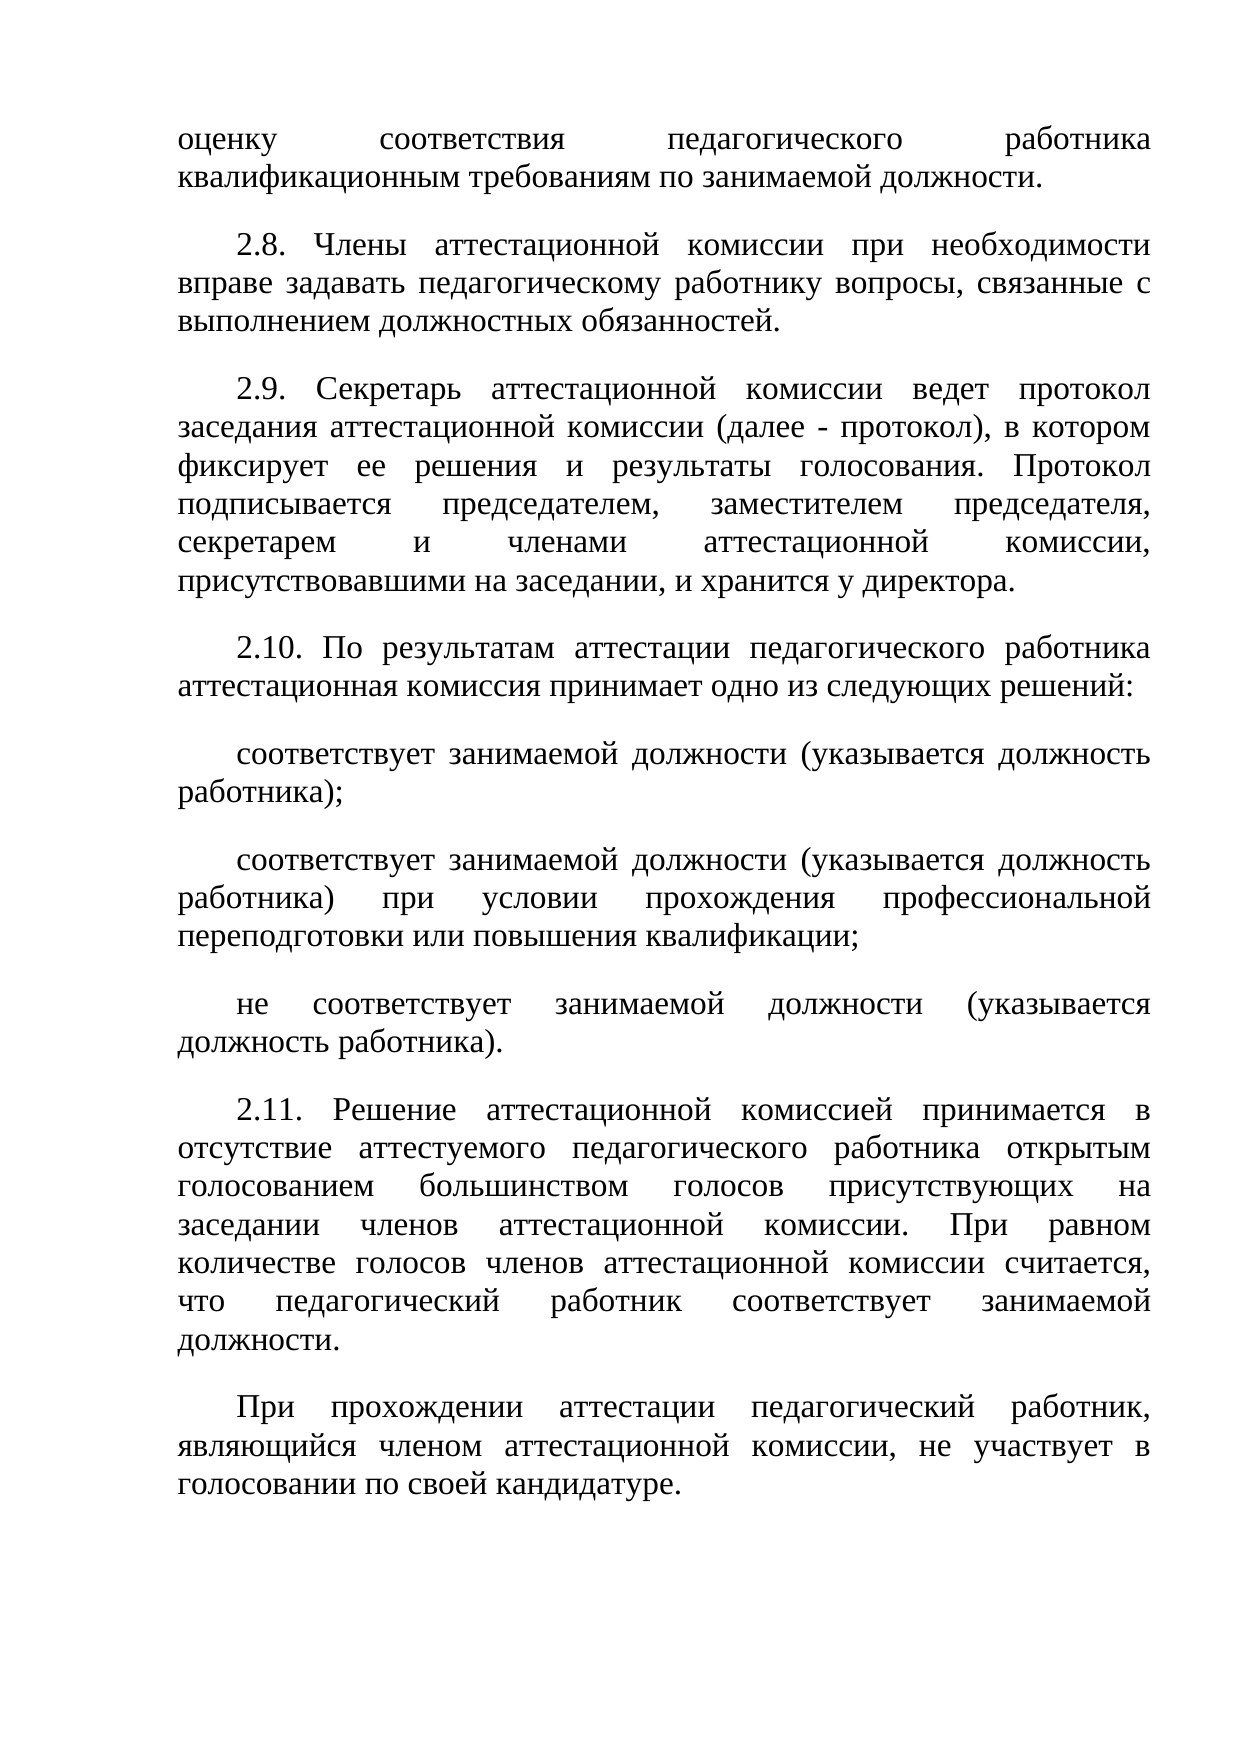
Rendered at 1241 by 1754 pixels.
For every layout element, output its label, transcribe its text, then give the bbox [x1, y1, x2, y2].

text соответствует занимаемой должности (указывается должность работника); [177, 733, 1152, 810]
text соответствует занимаемой должности (указывается должность работника) при условии прохождения профессиональной переподготовки или повышения квалификации; [177, 839, 1152, 954]
text 2.8. Члены аттестационной комиссии при необходимости вправе задавать педагогическому работнику вопросы, связанные с выполнением должностных обязанностей. [177, 224, 1152, 339]
text 2.9. Секретарь аттестационной комиссии ведет протокол заседания аттестационной комиссии (далее - протокол), в котором фиксирует ее решения и результаты голосования. Протокол подписывается председателем, заместителем председателя, секретарем и членами аттестационной комиссии, присутствовавшими на заседании, и хранится у директора. [177, 368, 1152, 598]
text 2.10. По результатам аттестации педагогического работника аттестационная комиссия принимает одно из следующих решений: [177, 627, 1152, 704]
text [177, 118, 1152, 195]
text При прохождении аттестации педагогический работник, являющийся членом аттестационной комиссии, не участвует в голосовании по своей кандидатуре. [177, 1386, 1152, 1501]
text 2.11. Решение аттестационной комиссией принимается в отсутствие аттестуемого педагогического работника открытым голосованием большинством голосов присутствующих на заседании членов аттестационной комиссии. При равном количестве голосов членов аттестационной комиссии считается, что педагогический работник соответствует занимаемой должности. [177, 1089, 1152, 1357]
text не соответствует занимаемой должности (указывается должность работника). [177, 983, 1152, 1060]
